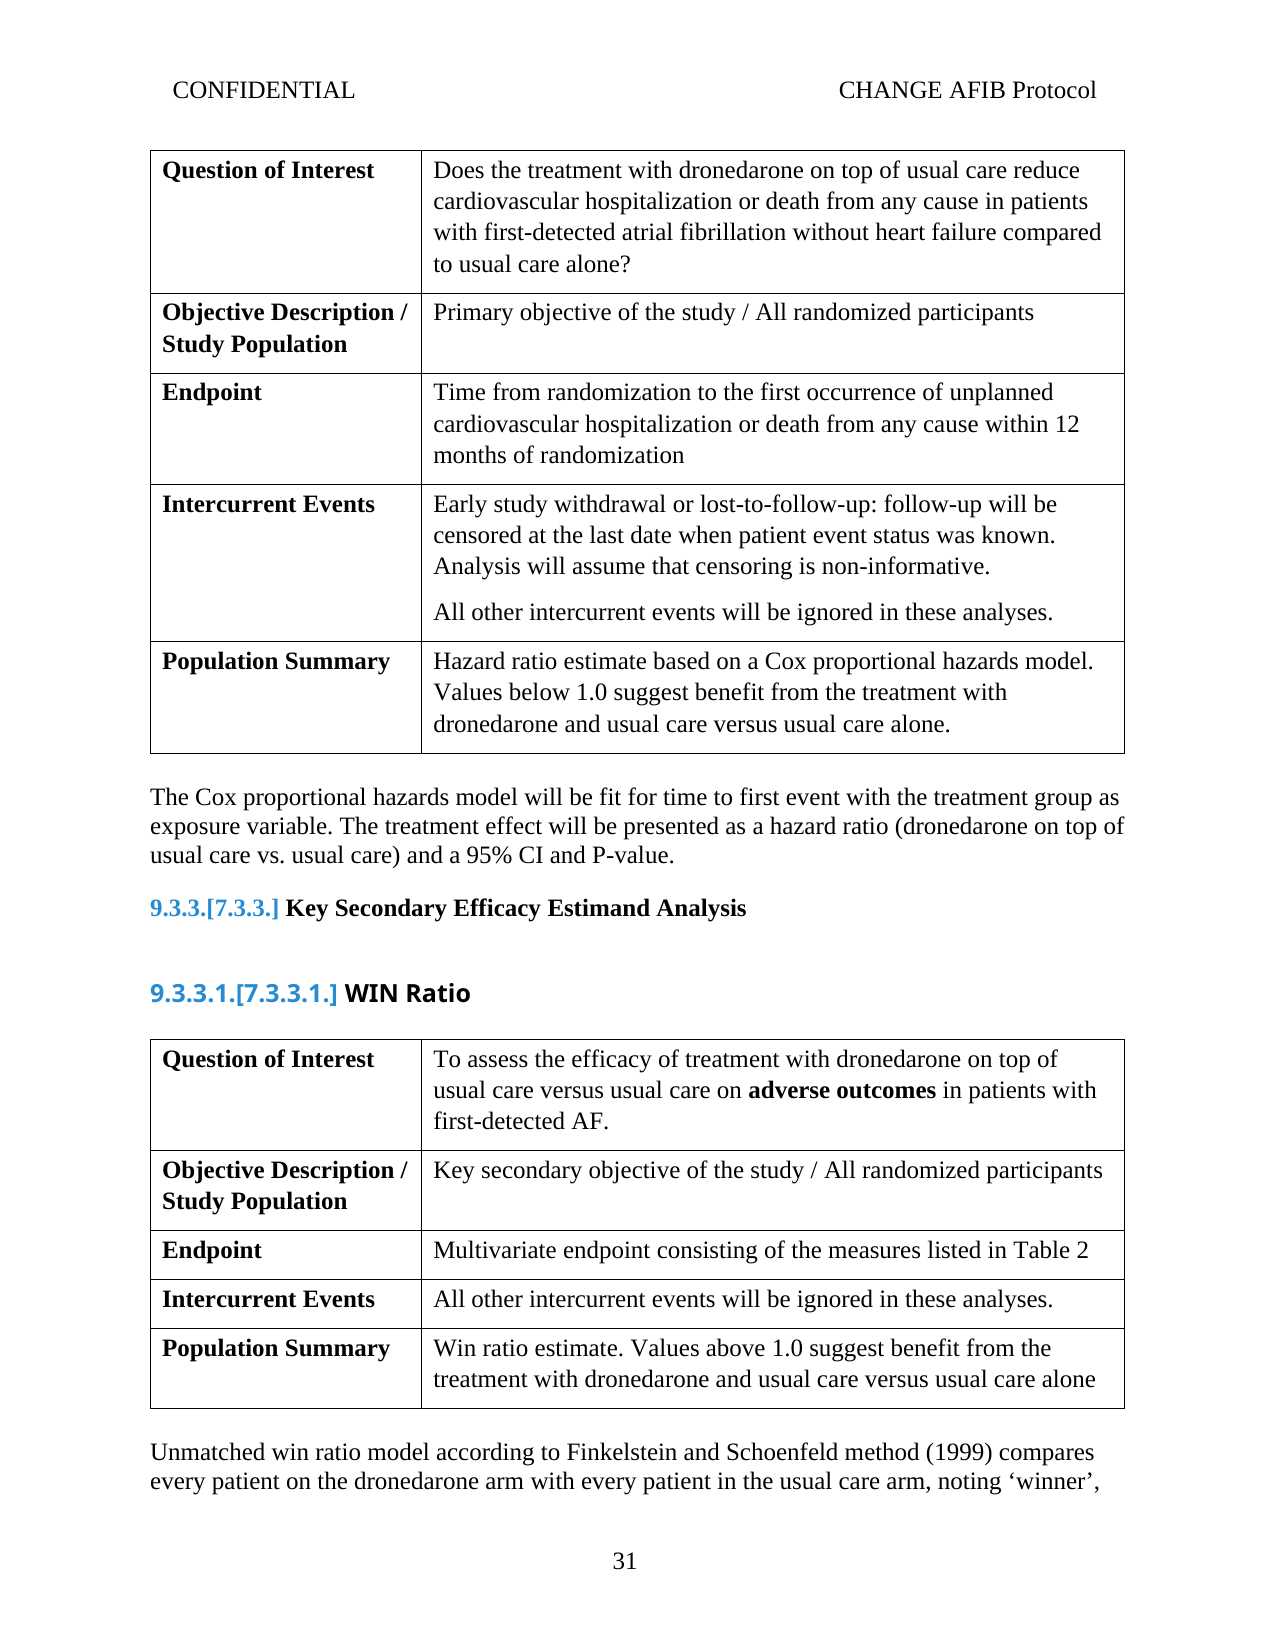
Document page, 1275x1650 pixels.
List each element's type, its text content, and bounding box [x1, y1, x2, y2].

table_cell Early study withdrawal or lost-to-follow-up: follow-up will be censored at the last date when patient event status was known. Analysis will assume that censoring is non-informative. All other intercurrent events will be ignored in these analyses. [422, 485, 1124, 641]
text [150, 1437, 1125, 1495]
table_header Question of Interest [151, 151, 421, 292]
table_cell Intercurrent Events [151, 1280, 421, 1328]
table_header Question of Interest [151, 1040, 421, 1150]
table_cell Key secondary objective of the study / All randomized participants [422, 1151, 1124, 1230]
table_header Does the treatment with dronedarone on top of usual care reduce cardiovascular hospitalization or death from any cause in patients with first-detected atrial fibrillation without heart failure compared to usual care alone? [422, 151, 1124, 292]
table_cell Time from randomization to the first occurrence of unplanned cardiovascular hospitalization or death from any cause within 12 months of randomization [422, 374, 1124, 484]
table_cell Endpoint [151, 1231, 421, 1279]
subtitle Key Secondary Efficacy Estimand Analysis [150, 893, 1125, 922]
table_cell Primary objective of the study / All randomized participants [422, 294, 1124, 372]
table_cell Objective Description / Study Population [151, 1151, 421, 1230]
table_cell Hazard ratio estimate based on a Cox proportional hazards model. Values below 1.0 suggest benefit from the treatment with dronedarone and usual care versus usual care alone. [422, 642, 1124, 752]
text The Cox proportional hazards model will be fit for time to first event with the treatment group as exposure variable. The treatment effect will be presented as a hazard ratio (dronedarone on top of usual care vs. usual care) and a 95% CI and P-value. [150, 782, 1125, 868]
table_cell Objective Description / Study Population [151, 294, 421, 372]
table_cell All other intercurrent events will be ignored in these analyses. [422, 1280, 1124, 1328]
table_header To assess the efficacy of treatment with dronedarone on top of usual care versus usual care on adverse outcomes in patients with first-detected AF. [422, 1040, 1124, 1150]
table_cell Population Summary [151, 642, 421, 752]
table_cell Population Summary [151, 1329, 421, 1408]
table_cell Win ratio estimate. Values above 1.0 suggest benefit from the treatment with dronedarone and usual care versus usual care alone [422, 1329, 1124, 1408]
subtitle WIN Ratio [150, 976, 1125, 1010]
table_cell Multivariate endpoint consisting of the measures listed in Table 2 [422, 1231, 1124, 1279]
table_cell Intercurrent Events [151, 485, 421, 641]
table_cell Endpoint [151, 374, 421, 484]
